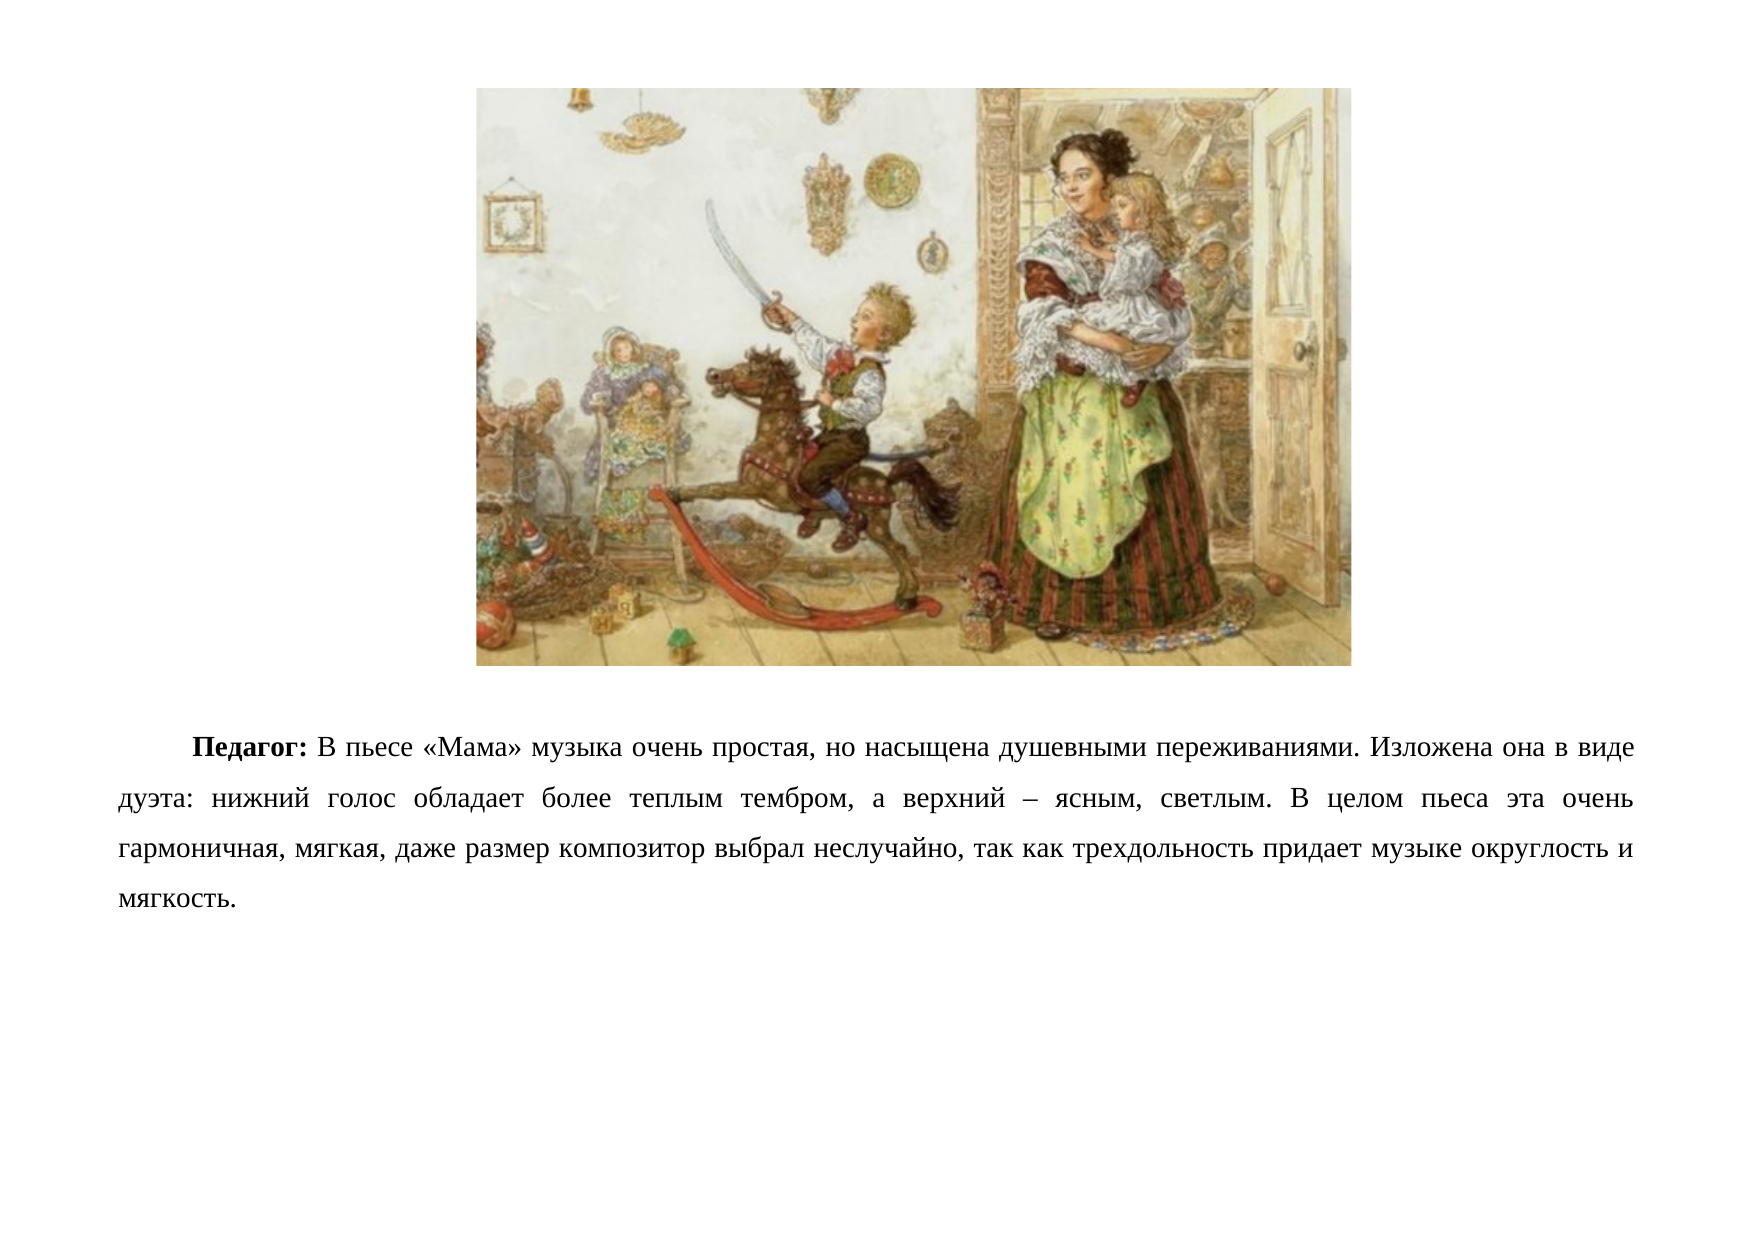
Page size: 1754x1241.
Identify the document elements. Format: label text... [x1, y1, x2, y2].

text Педагог: В пьесе «Мама» музыка очень простая, но насыщена душевными переживаниями. Изложена она в виде дуэта: нижний голос обладает более теплым тембром, а верхний – ясным, светлым. В целом пьеса эта очень гармоничная, мягкая, даже размер композитор выбрал неслучайно, так как трехдольность придает музыке округлость и мягкость. [118, 729, 1636, 914]
picture [476, 88, 1352, 666]
